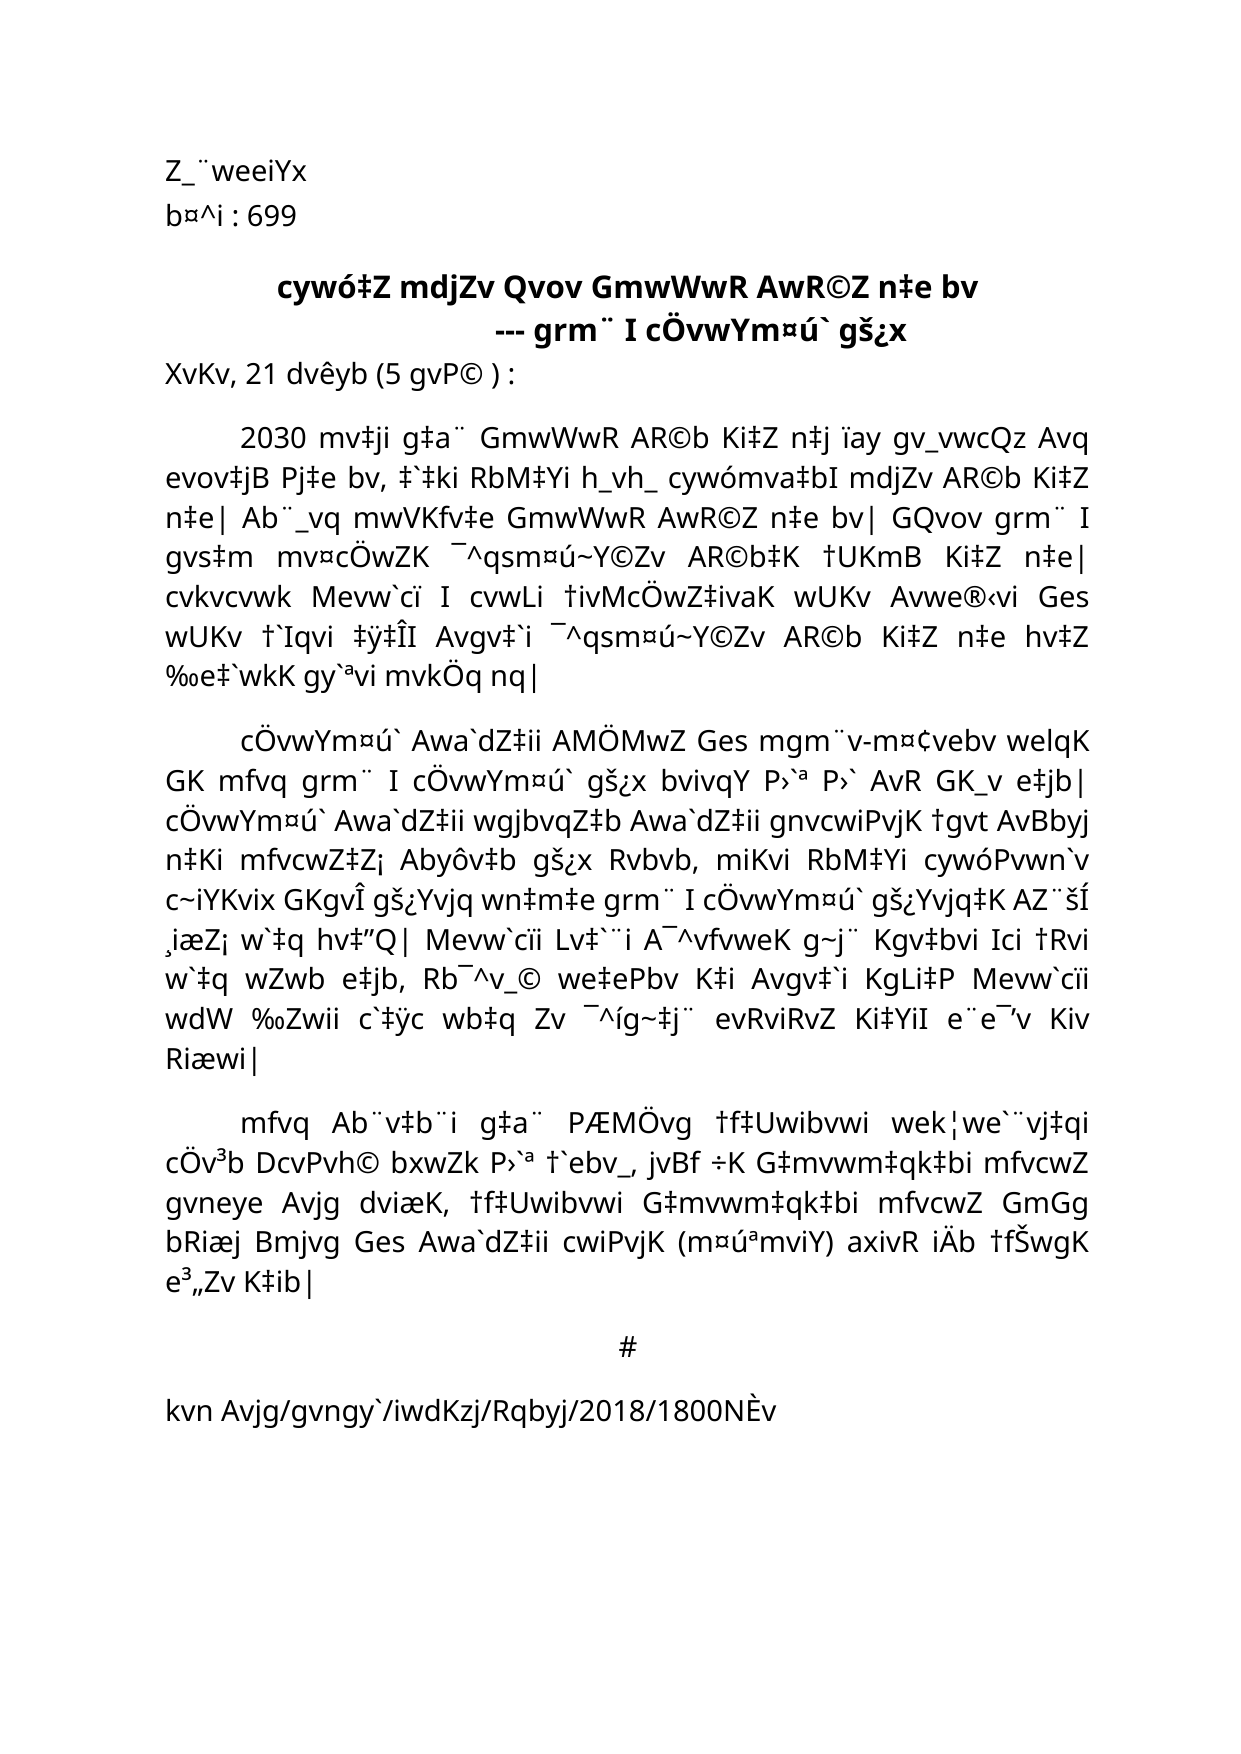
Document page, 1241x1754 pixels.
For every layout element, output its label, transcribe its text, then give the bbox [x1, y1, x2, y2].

text --- grm¨ I cÖvwYm¤ú` gš¿x [165, 307, 1090, 350]
text 2030 mv‡ji g‡a¨ GmwWwR AR©b Ki‡Z n‡j ïay gv_vwcQz Avq evov‡jB Pj‡e bv, ‡`‡ki RbM‡Yi h_vh_ cywómva‡bI mdjZv AR©b Ki‡Z n‡e| Ab¨_vq mwVKfv‡e GmwWwR AwR©Z n‡e bv| GQvov grm¨ I gvs‡m mv¤cÖwZK ¯^qsm¤ú~Y©Zv AR©b‡K †UKmB Ki‡Z n‡e| cvkvcvwk Mevw`cï I cvwLi †ivMcÖwZ‡ivaK wUKv Avwe®‹vi Ges wUKv †`Iqvi ‡ÿ‡ÎI Avgv‡`i ¯^qsm¤ú~Y©Zv AR©b Ki‡Z n‡e hv‡Z ‰e‡`wkK gy`ªvi mvkÖq nq| [165, 418, 1090, 695]
text mfvq Ab¨v‡b¨i g‡a¨ PÆMÖvg †f‡Uwibvwi wek¦we`¨vj‡qi cÖv³b DcvPvh© bxwZk P›`ª †`ebv_, jvBf ÷K G‡mvwm‡qk‡bi mfvcwZ gvneye Avjg dviæK, †f‡Uwibvwi G‡mvwm‡qk‡bi mfvcwZ GmGg bRiæj Bmjvg Ges Awa`dZ‡ii cwiPvjK (m¤úªmviY) axivR iÄb †fŠwgK e³„Zv K‡ib| [165, 1103, 1090, 1301]
text kvn Avjg/gvngy`/iwdKzj/Rqbyj/2018/1800NÈv [165, 1391, 1090, 1430]
text XvKv, 21 dvêyb (5 gvP© ) : [165, 353, 1090, 393]
text Z_¨weeiYx b¤^i : 699 [165, 150, 1090, 235]
text # [165, 1326, 1090, 1366]
text cywó‡Z mdjZv Qvov GmwWwR AwR©Z n‡e bv [165, 265, 1090, 307]
text cÖvwYm¤ú` Awa`dZ‡ii AMÖMwZ Ges mgm¨v-m¤¢vebv welqK GK mfvq grm¨ I cÖvwYm¤ú` gš¿x bvivqY P›`ª P›` AvR GK_v e‡jb| cÖvwYm¤ú` Awa`dZ‡ii wgjbvqZ‡b Awa`dZ‡ii gnvcwiPvjK †gvt AvBbyj n‡Ki mfvcwZ‡Z¡ Abyôv‡b gš¿x Rvbvb, miKvi RbM‡Yi cywóPvwn`v c~iYKvix GKgvÎ gš¿Yvjq wn‡m‡e grm¨ I cÖvwYm¤ú` gš¿Yvjq‡K AZ¨šÍ ¸iæZ¡ w`‡q hv‡”Q| Mevw`cïi Lv‡`¨i A¯^vfvweK g~j¨ Kgv‡bvi Ici †Rvi w`‡q wZwb e‡jb, Rb¯^v_© we‡ePbv K‡i Avgv‡`i KgLi‡P Mevw`cïi wdW ‰Zwii c`‡ÿc wb‡q Zv ¯^íg~‡j¨ evRviRvZ Ki‡YiI e¨e¯’v Kiv Riæwi| [165, 720, 1090, 1078]
